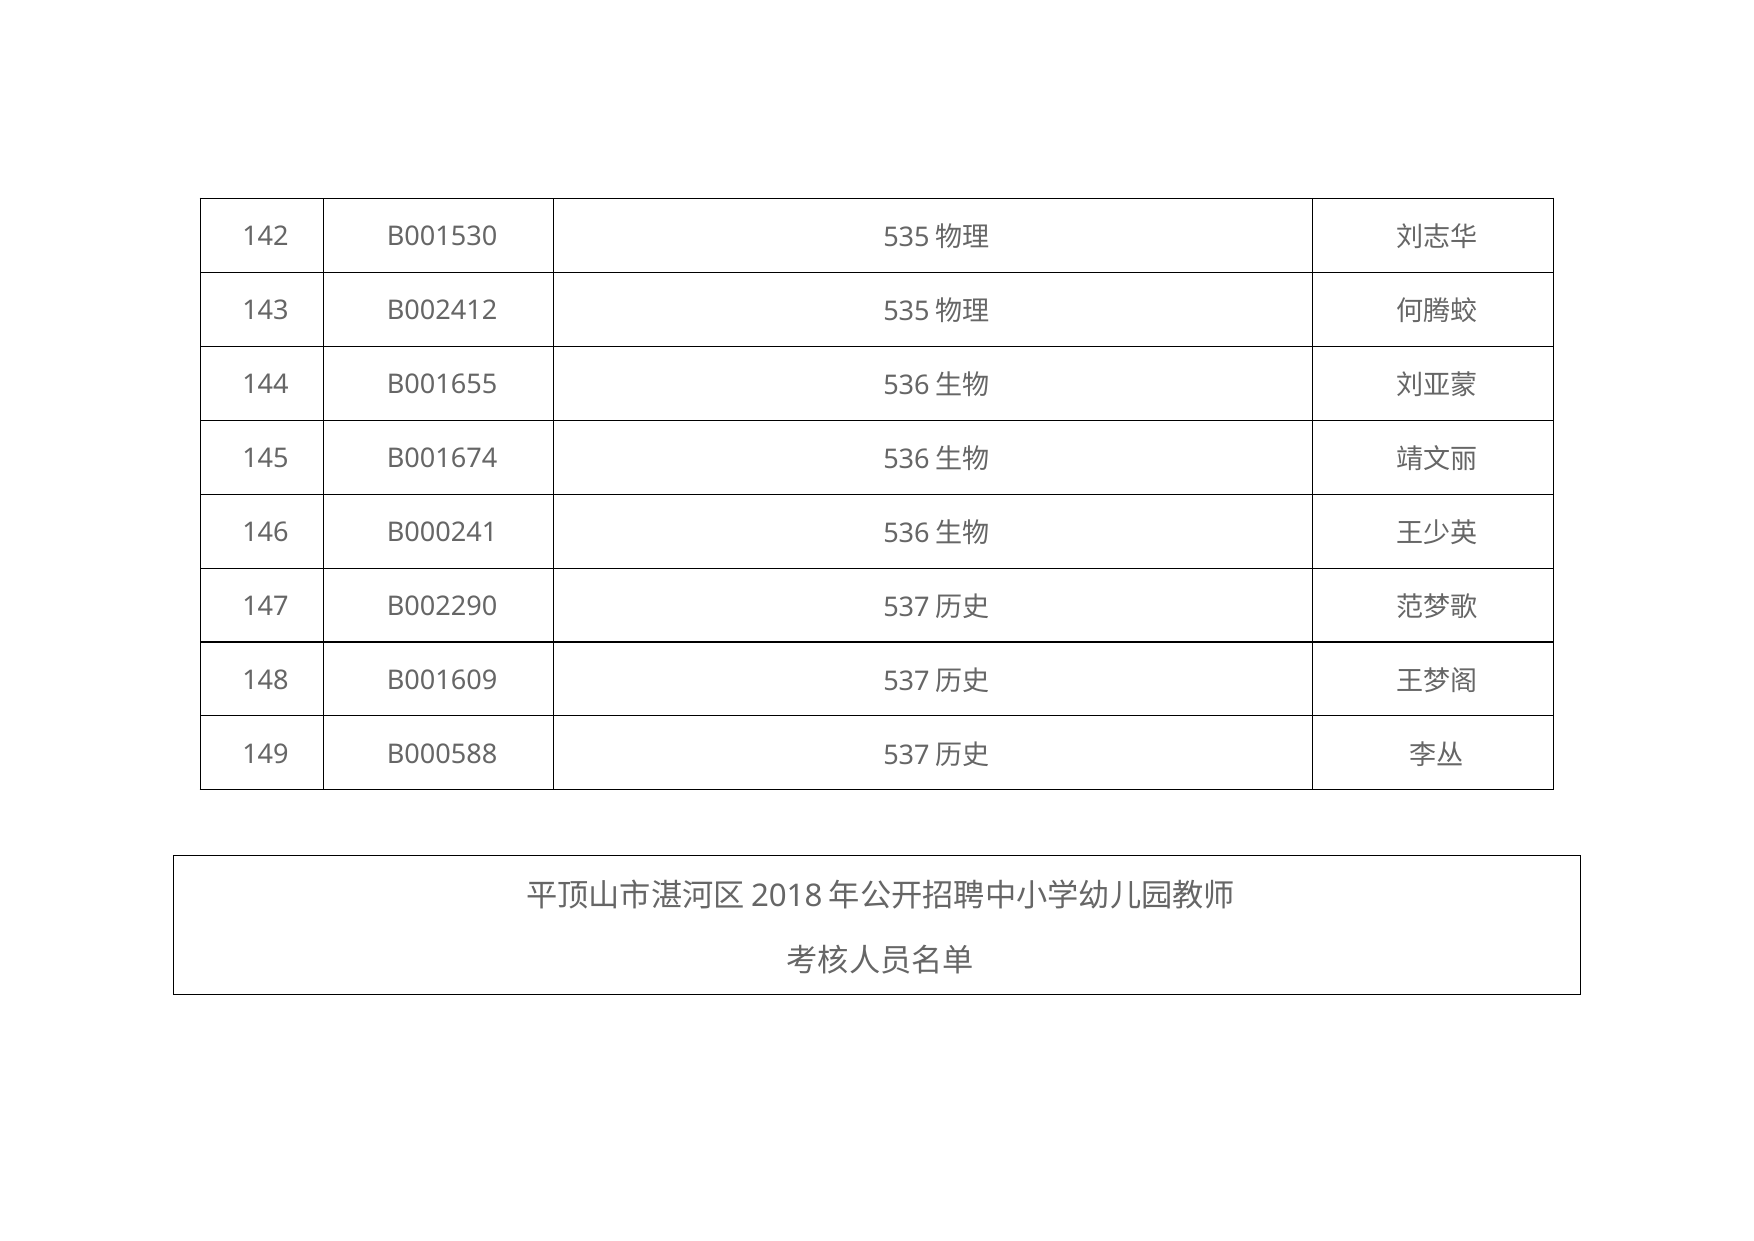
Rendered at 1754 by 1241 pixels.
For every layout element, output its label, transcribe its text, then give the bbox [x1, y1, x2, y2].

table_cell 537历史 [554, 569, 1312, 641]
table_cell 143 [201, 273, 323, 346]
table_cell B001530 [324, 199, 553, 272]
table_cell 149 [201, 716, 323, 789]
table_cell 537历史 [554, 643, 1312, 715]
table_cell 146 [201, 495, 323, 567]
table_cell B001674 [324, 421, 553, 493]
table_cell 142 [201, 199, 323, 272]
table_cell B002290 [324, 569, 553, 641]
table_cell 147 [201, 569, 323, 641]
table_cell 536生物 [554, 421, 1312, 493]
table_cell 刘亚蒙 [1313, 347, 1553, 419]
table_header 平顶山市湛河区2018年公开招聘中小学幼儿园教师 考核人员名单 [174, 856, 1580, 994]
table_cell B002412 [324, 273, 553, 346]
table_cell B000588 [324, 716, 553, 789]
table_cell B001609 [324, 643, 553, 715]
table_cell 王梦阁 [1313, 643, 1553, 715]
table_cell 何腾蛟 [1313, 273, 1553, 346]
table_cell B001655 [324, 347, 553, 419]
table_cell 刘志华 [1313, 199, 1553, 272]
table_cell 148 [201, 643, 323, 715]
table_cell 536生物 [554, 495, 1312, 567]
table_cell 145 [201, 421, 323, 493]
table_cell B000241 [324, 495, 553, 567]
table_cell 靖文丽 [1313, 421, 1553, 493]
table_cell 范梦歌 [1313, 569, 1553, 641]
table_cell 535物理 [554, 273, 1312, 346]
table_cell 536生物 [554, 347, 1312, 419]
table_cell 535物理 [554, 199, 1312, 272]
table_cell 537历史 [554, 716, 1312, 789]
table_cell 王少英 [1313, 495, 1553, 567]
table_cell 李丛 [1313, 716, 1553, 789]
table_cell 144 [201, 347, 323, 419]
